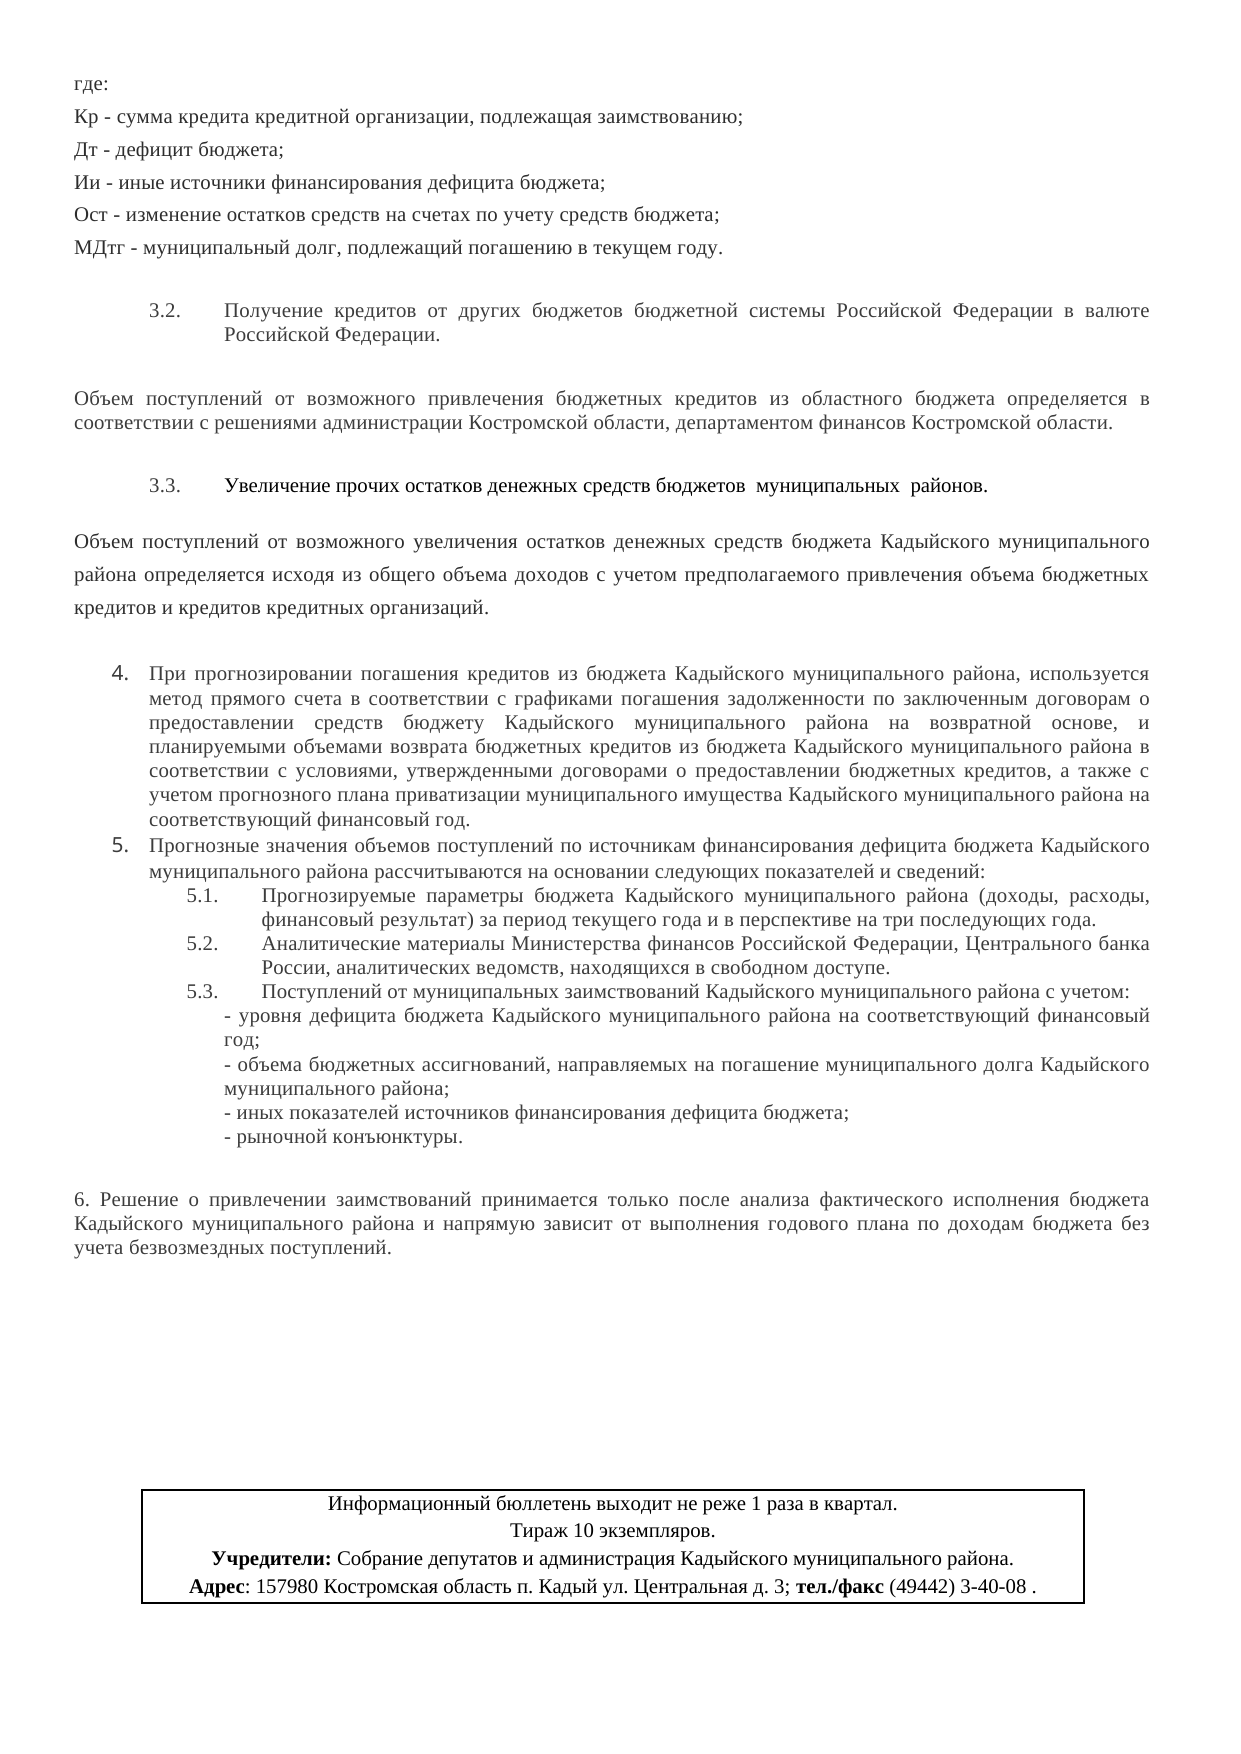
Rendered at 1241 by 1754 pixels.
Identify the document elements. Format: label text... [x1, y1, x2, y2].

list Прогнозные значения объемов поступлений по источникам финансирования дефицита бюджета Кадыйского муниципального района рассчитываются на основании следующих показателей и сведений: [111, 831, 1152, 883]
table_header Информационный бюллетень выходит не реже 1 раза в квартал. Тираж 10 экземпляров. Учредители: Собрание депутатов и администрация Кадыйского муниципального района. Адрес: 157980 Костромская область п. Кадый ул. Центральная д. 3; тел./факс (49442) 3-40-08 . [143, 1491, 1083, 1602]
list При прогнозировании погашения кредитов из бюджета Кадыйского муниципального района, используется метод прямого счета в соответствии с графиками погашения задолженности по заключенным договорам о предоставлении средств бюджету Кадыйского муниципального района на возвратной основе, и планируемыми объемами возврата бюджетных кредитов из бюджета Кадыйского муниципального района в соответствии с условиями, утвержденными договорами о предоставлении бюджетных кредитов, а также с учетом прогнозного плана приватизации муниципального имущества Кадыйского муниципального района на соответствующий финансовый год. [111, 658, 1152, 831]
list Увеличение прочих остатков денежных средств бюджетов муниципальных районов. [149, 473, 1152, 497]
text Объем поступлений от возможного увеличения остатков денежных средств бюджета Кадыйского муниципального района определяется исходя из общего объема доходов с учетом предполагаемого привлечения объема бюджетных кредитов и кредитов кредитных организаций. [74, 520, 1152, 619]
text МДтг - муниципальный долг, подлежащий погашению в текущем году. [74, 226, 1152, 259]
text 6. Решение о привлечении заимствований принимается только после анализа фактического исполнения бюджета Кадыйского муниципального района и напрямую зависит от выполнения годового плана по доходам бюджета без учета безвозмездных поступлений. [74, 1187, 1152, 1259]
list Аналитические материалы Министерства финансов Российской Федерации, Центрального банка России, аналитических ведомств, находящихся в свободном доступе. [186, 931, 1152, 979]
list - уровня дефицита бюджета Кадыйского муниципального района на соответствующий финансовый год; [224, 1003, 1152, 1051]
list Получение кредитов от других бюджетов бюджетной системы Российской Федерации в валюте Российской Федерации. [149, 298, 1152, 346]
text где: [74, 29, 1152, 95]
list Прогнозируемые параметры бюджета Кадыйского муниципального района (доходы, расходы, финансовый результат) за период текущего года и в перспективе на три последующих года. [186, 883, 1152, 931]
text Ост - изменение остатков средств на счетах по учету средств бюджета; [74, 194, 1152, 226]
list - рыночной конъюнктуры. [224, 1124, 1152, 1148]
list Поступлений от муниципальных заимствований Кадыйского муниципального района с учетом: [186, 979, 1152, 1003]
text Дт - дефицит бюджета; [74, 128, 1152, 161]
list - объема бюджетных ассигнований, направляемых на погашение муниципального долга Кадыйского муниципального района; [224, 1051, 1152, 1099]
text Ии - иные источники финансирования дефицита бюджета; [74, 161, 1152, 194]
text Объем поступлений от возможного привлечения бюджетных кредитов из областного бюджета определяется в соответствии с решениями администрации Костромской области, департаментом финансов Костромской области. [74, 386, 1152, 434]
list - иных показателей источников финансирования дефицита бюджета; [224, 1099, 1152, 1124]
text Кр - сумма кредита кредитной организации, подлежащая заимствованию; [74, 95, 1152, 128]
